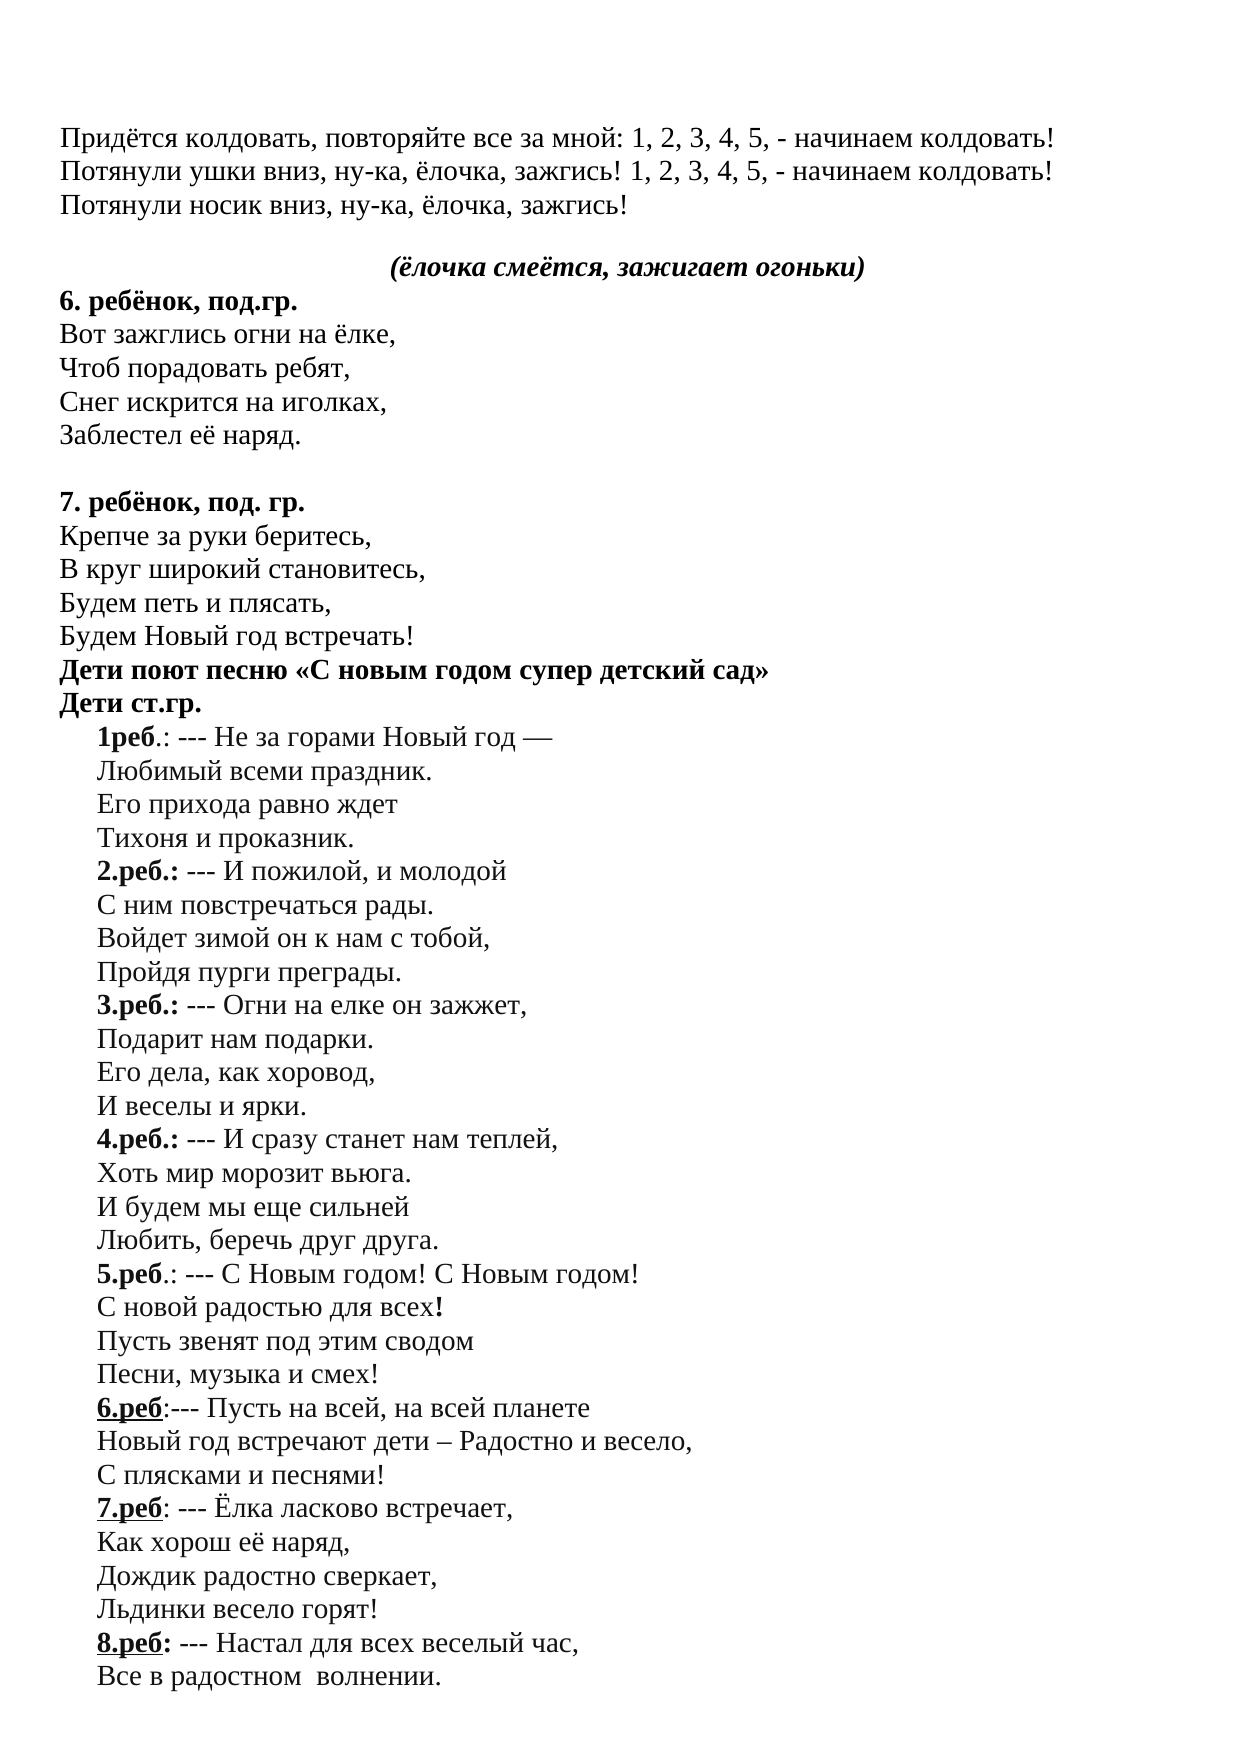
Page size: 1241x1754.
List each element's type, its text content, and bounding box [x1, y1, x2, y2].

text 6. ребёнок, под.гр. [59, 283, 1196, 317]
text Пусть звенят под этим сводом [59, 1323, 1196, 1356]
text Тихоня и проказник. [59, 820, 1196, 853]
text Все в радостном волнении. [59, 1658, 1196, 1692]
text Льдинки весело горят! [59, 1591, 1196, 1625]
text Любить, беречь друг друга. [59, 1222, 1196, 1256]
text Подарит нам подарки. [59, 1021, 1196, 1054]
text В круг широкий становитесь, [59, 551, 1196, 585]
text 8.реб: --- Настал для всех веселый час, [59, 1625, 1196, 1658]
text Дети поют песню «С новым годом супер детский сад» [59, 652, 1196, 686]
text Песни, музыка и смех! [59, 1356, 1196, 1390]
text 7.реб: --- Ёлка ласково встречает, [59, 1491, 1196, 1524]
text И будем мы еще сильней [59, 1189, 1196, 1222]
text И веселы и ярки. [59, 1088, 1196, 1122]
text 1реб.: --- Не за горами Новый год — [59, 719, 1196, 753]
text Чтоб порадовать ребят, [59, 350, 1196, 384]
text Придётся колдовать, повторяйте все за мной: 1, 2, 3, 4, 5, - начинаем колдовать! Потянули ушки вниз, ну-ка, ёлочка, зажгись! 1, 2, 3, 4, 5, - начинаем колдовать! Потянули носик вниз, ну-ка, ёлочка, зажгись! [60, 120, 1080, 220]
text Пройдя пурги преграды. [59, 954, 1196, 987]
text Будем петь и плясать, [59, 585, 1196, 618]
text Вот зажглись огни на ёлке, [59, 317, 1196, 350]
text Его дела, как хоровод, [59, 1054, 1196, 1088]
text С новой радостью для всех! [59, 1289, 1196, 1323]
text 7. ребёнок, под. гр. [59, 484, 1196, 518]
text Крепче за руки беритесь, [59, 518, 1196, 551]
text 5.реб.: --- С Новым годом! С Новым годом! [59, 1256, 1196, 1289]
text Дождик радостно сверкает, [59, 1558, 1196, 1591]
text 3.реб.: --- Огни на елке он зажжет, [59, 987, 1196, 1021]
text С плясками и песнями! [59, 1457, 1196, 1491]
text Войдет зимой он к нам с тобой, [59, 920, 1196, 954]
text Его прихода равно ждет [59, 786, 1196, 820]
text Как хорош её наряд, [59, 1524, 1196, 1558]
text Любимый всеми праздник. [59, 753, 1196, 786]
text Заблестел её наряд. [59, 417, 1196, 451]
text (ёлочка смеётся, зажигает огоньки) [59, 249, 1196, 283]
text Снег искрится на иголках, [59, 384, 1196, 417]
text 2.реб.: --- И пожилой, и молодой [59, 853, 1196, 887]
text Новый год встречают дети – Радостно и весело, [59, 1423, 1196, 1457]
text Хоть мир морозит вьюга. [59, 1155, 1196, 1189]
text Будем Новый год встречать! [59, 618, 1196, 652]
text 6.реб:--- Пусть на всей, на всей планете [59, 1390, 1196, 1423]
text Дети ст.гр. [59, 686, 1196, 719]
text С ним повстречаться рады. [59, 887, 1196, 920]
text 4.реб.: --- И сразу станет нам теплей, [59, 1122, 1196, 1155]
